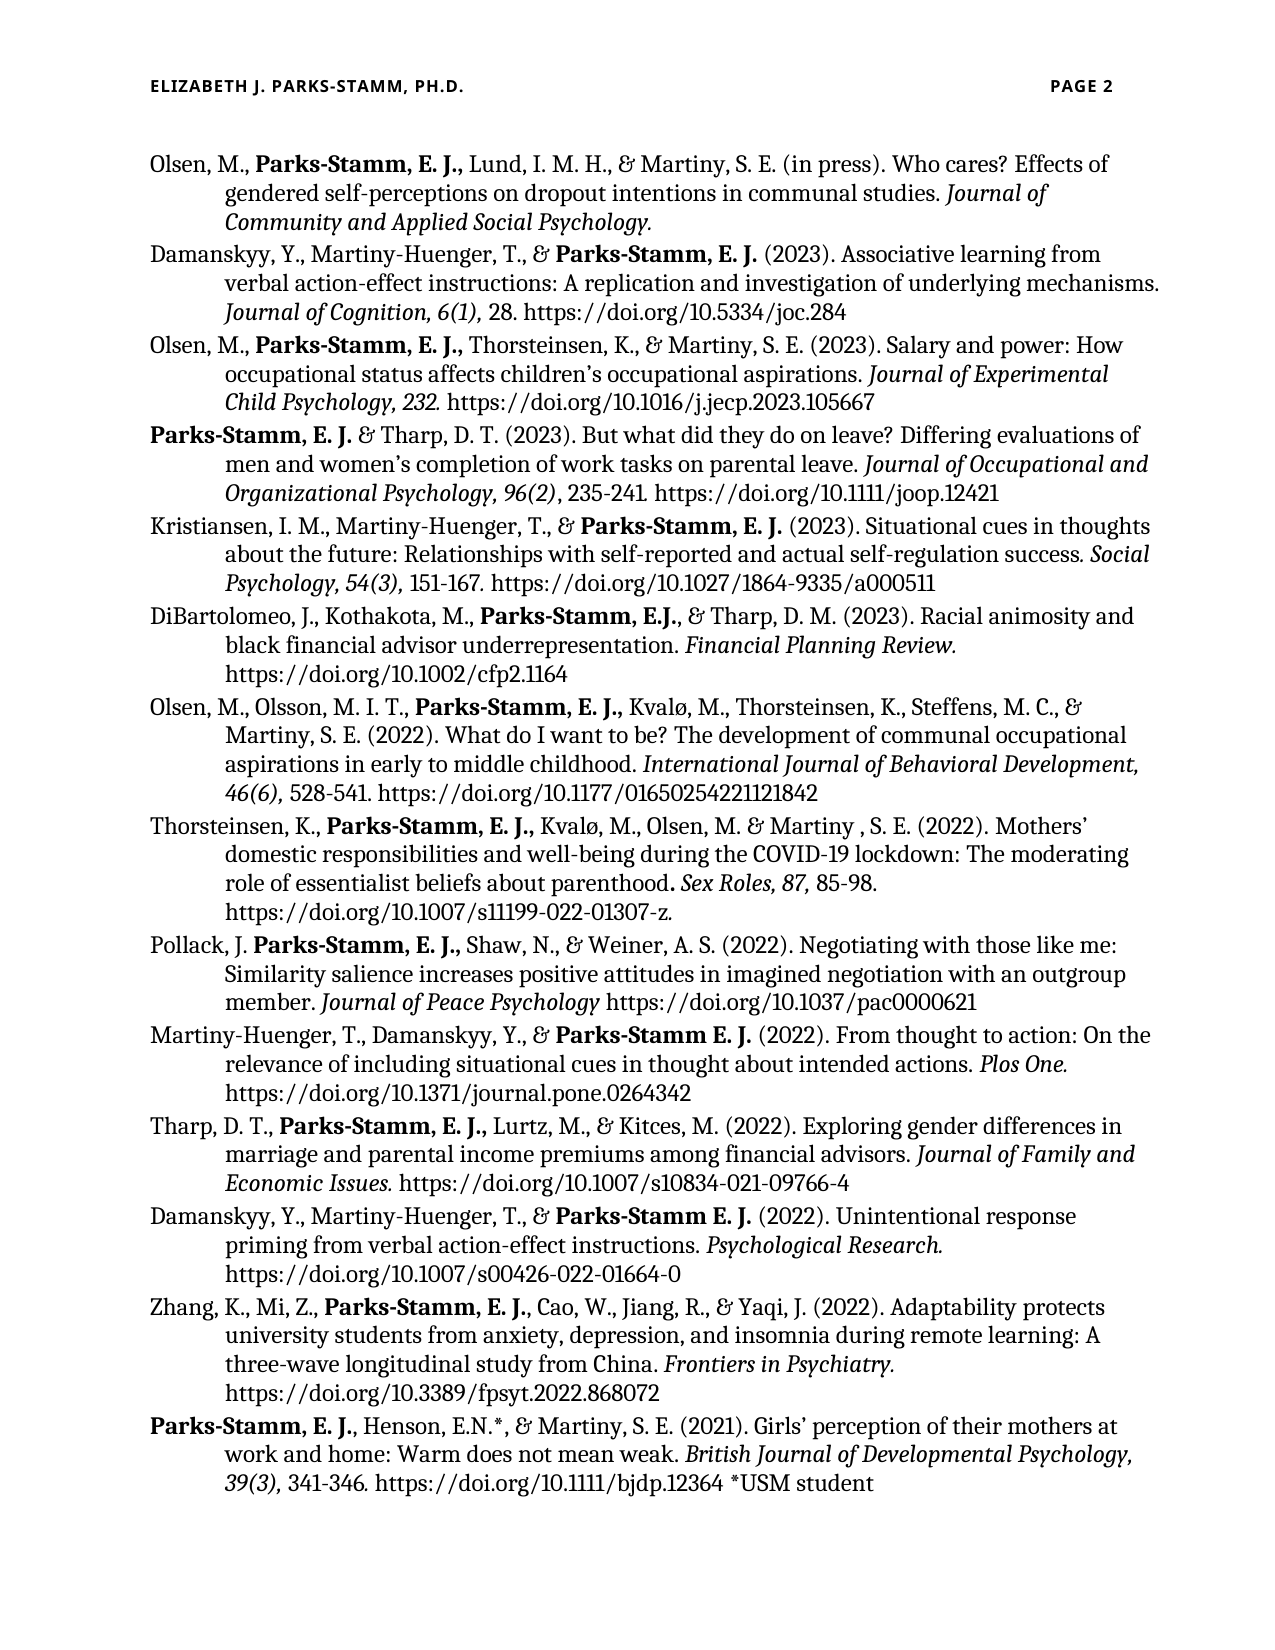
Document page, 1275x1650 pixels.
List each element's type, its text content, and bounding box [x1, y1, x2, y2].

text Damanskyy, Y., Martiny-Huenger, T., & Parks-Stamm, E. J. (2023). Associative learning from verbal action-effect instructions: A replication and investigation of underlying mechanisms. Journal of Cognition, 6(1), 28. https://doi.org/10.5334/joc.284 [150, 240, 1162, 327]
text Parks-Stamm, E. J. & Tharp, D. T. (2023). But what did they do on leave? Differing evaluations of men and women’s completion of work tasks on parental leave. Journal of Occupational and Organizational Psychology, 96(2), 235-241. https://doi.org/10.1111/joop.12421 [150, 421, 1162, 507]
text Olsen, M., Olsson, M. I. T., Parks-Stamm, E. J., Kvalø, M., Thorsteinsen, K., Steffens, M. C., & Martiny, S. E. (2022). What do I want to be? The development of communal occupational aspirations in early to middle childhood. International Journal of Behavioral Development, 46(6), 528-541. https://doi.org/10.1177/01650254221121842 [150, 692, 1162, 807]
text Olsen, M., Parks-Stamm, E. J., Thorsteinsen, K., & Martiny, S. E. (2023). Salary and power: How occupational status affects children’s occupational aspirations. Journal of Experimental Child Psychology, 232. https://doi.org/10.1016/j.jecp.2023.105667 [150, 331, 1162, 417]
text Pollack, J. Parks-Stamm, E. J., Shaw, N., & Weiner, A. S. (2022). Negotiating with those like me: Similarity salience increases positive attitudes in imagined negotiation with an outgroup member. Journal of Peace Psychology https://doi.org/10.1037/pac0000621 [150, 931, 1162, 1017]
text Parks-Stamm, E. J., Henson, E.N.*, & Martiny, S. E. (2021). Girls’ perception of their mothers at work and home: Warm does not mean weak. British Journal of Developmental Psychology, 39(3), 341-346. https://doi.org/10.1111/bjdp.12364 *USM student [150, 1412, 1162, 1498]
text DiBartolomeo, J., Kothakota, M., Parks-Stamm, E.J., & Tharp, D. M. (2023). Racial animosity and black financial advisor underrepresentation. Financial Planning Review. https://doi.org/10.1002/cfp2.1164 [150, 602, 1162, 688]
text Zhang, K., Mi, Z., Parks-Stamm, E. J., Cao, W., Jiang, R., & Yaqi, J. (2022). Adaptability protects university students from anxiety, depression, and insomnia during remote learning: A three-wave longitudinal study from China​. Frontiers in Psychiatry. https://doi.org/10.3389/fpsyt.2022.868072 [150, 1292, 1162, 1407]
text Tharp, D. T., Parks-Stamm, E. J., Lurtz, M., & Kitces, M. (2022). Exploring gender differences in marriage and parental income premiums among financial advisors. Journal of Family and Economic Issues. https://doi.org/10.1007/s10834-021-09766-4 [150, 1112, 1162, 1198]
text Olsen, M., Parks-Stamm, E. J., Lund, I. M. H., & Martiny, S. E. (in press). Who cares? Effects of gendered self-perceptions on dropout intentions in communal studies. Journal of Community and Applied Social Psychology. [150, 150, 1162, 236]
text Martiny-Huenger, T., Damanskyy, Y., & Parks-Stamm E. J. (2022). From thought to action: On the relevance of including situational cues in thought about intended actions. Plos One. https://doi.org/10.1371/journal.pone.0264342 [150, 1021, 1162, 1107]
text Damanskyy, Y., Martiny-Huenger, T., & Parks-Stamm E. J. (2022). Unintentional response priming from verbal action-effect instructions. Psychological Research. https://doi.org/10.1007/s00426-022-01664-0 [150, 1202, 1162, 1288]
text Kristiansen, I. M., Martiny-Huenger, T., & Parks-Stamm, E. J. (2023). Situational cues in thoughts about the future: Relationships with self-reported and actual self-regulation success. Social Psychology, 54(3), 151-167. https://doi.org/10.1027/1864-9335/a000511 [150, 512, 1162, 598]
text Thorsteinsen, K., Parks-Stamm, E. J., Kvalø, M., Olsen, M. & Martiny , S. E. (2022). Mothers’ domestic responsibilities and well-being during the COVID-19 lockdown: The moderating role of essentialist beliefs about parenthood. Sex Roles, 87, 85-98. https://doi.org/10.1007/s11199-022-01307-z. [150, 812, 1162, 927]
